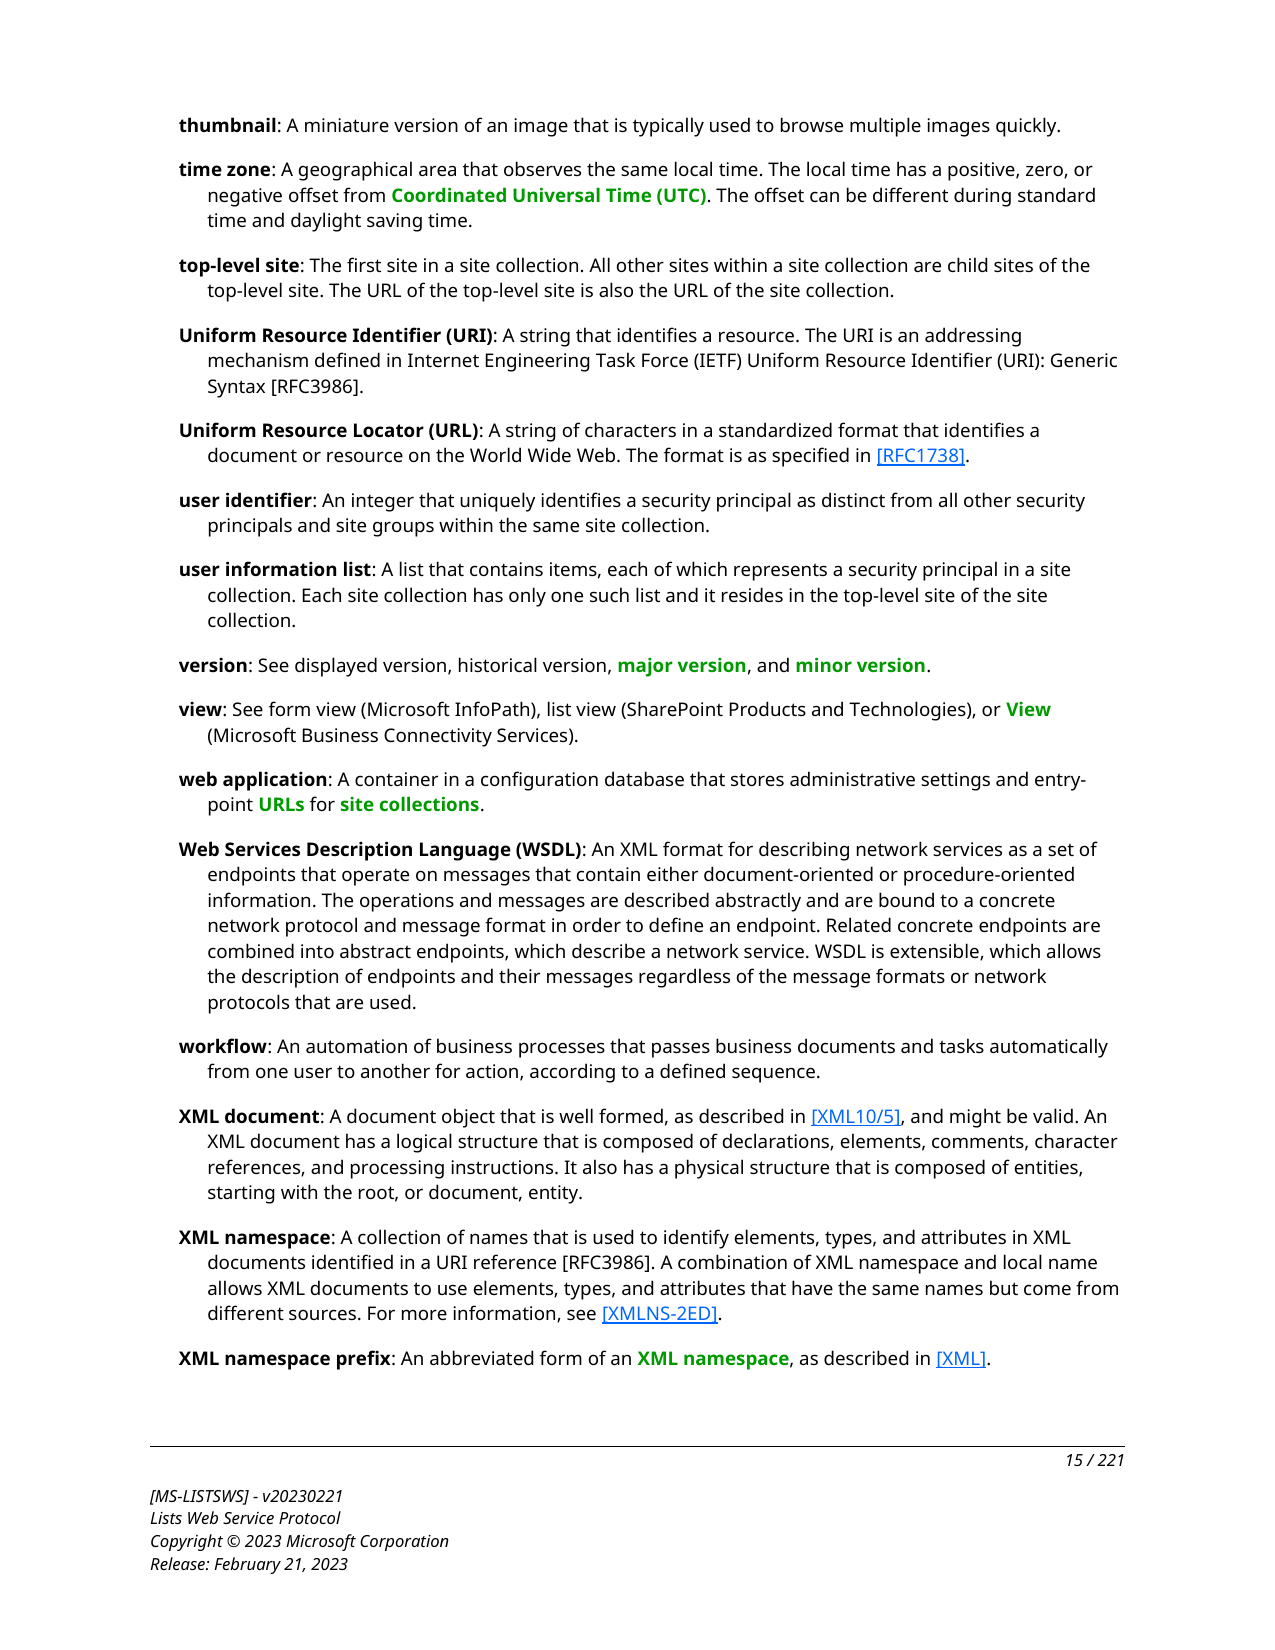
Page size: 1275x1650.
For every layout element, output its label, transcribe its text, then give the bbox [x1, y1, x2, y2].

text Uniform Resource Identifier (URI): A string that identifies a resource. The URI is an addressing mechanism defined in Internet Engineering Task Force (IETF) Uniform Resource Identifier (URI): Generic Syntax [RFC3986]. [178, 322, 1125, 398]
text top-level site: The first site in a site collection. All other sites within a site collection are child sites of the top-level site. The URL of the top-level site is also the URL of the site collection. [178, 252, 1125, 303]
text Web Services Description Language (WSDL): An XML format for describing network services as a set of endpoints that operate on messages that contain either document-oriented or procedure-oriented information. The operations and messages are described abstractly and are bound to a concrete network protocol and message format in order to define an endpoint. Related concrete endpoints are combined into abstract endpoints, which describe a network service. WSDL is extensible, which allows the description of endpoints and their messages regardless of the message formats or network protocols that are used. [178, 836, 1125, 1014]
text view: See form view (Microsoft InfoPath), list view (SharePoint Products and Technologies), or View (Microsoft Business Connectivity Services). [178, 696, 1125, 747]
text Uniform Resource Locator (URL): A string of characters in a standardized format that identifies a document or resource on the World Wide Web. The format is as specified in [RFC1738]. [178, 417, 1125, 468]
text XML namespace prefix: An abbreviated form of an XML namespace, as described in [XML]. [178, 1345, 1125, 1370]
text XML namespace: A collection of names that is used to identify elements, types, and attributes in XML documents identified in a URI reference [RFC3986]. A combination of XML namespace and local name allows XML documents to use elements, types, and attributes that have the same names but come from different sources. For more information, see [XMLNS-2ED]. [178, 1224, 1125, 1326]
text time zone: A geographical area that observes the same local time. The local time has a positive, zero, or negative offset from Coordinated Universal Time (UTC). The offset can be different during standard time and daylight saving time. [178, 157, 1125, 233]
text web application: A container in a configuration database that stores administrative settings and entry-point URLs for site collections. [178, 766, 1125, 817]
text user identifier: An integer that uniquely identifies a security principal as distinct from all other security principals and site groups within the same site collection. [178, 487, 1125, 538]
text version: See displayed version, historical version, major version, and minor version. [178, 652, 1125, 678]
text workflow: An automation of business processes that passes business documents and tasks automatically from one user to another for action, according to a defined sequence. [178, 1033, 1125, 1084]
text XML document: A document object that is well formed, as described in [XML10/5], and might be valid. An XML document has a logical structure that is composed of declarations, elements, comments, character references, and processing instructions. It also has a physical structure that is composed of entities, starting with the root, or document, entity. [178, 1103, 1125, 1205]
text thumbnail: A miniature version of an image that is typically used to browse multiple images quickly. [178, 112, 1125, 138]
text user information list: A list that contains items, each of which represents a security principal in a site collection. Each site collection has only one such list and it resides in the top-level site of the site collection. [178, 557, 1125, 633]
